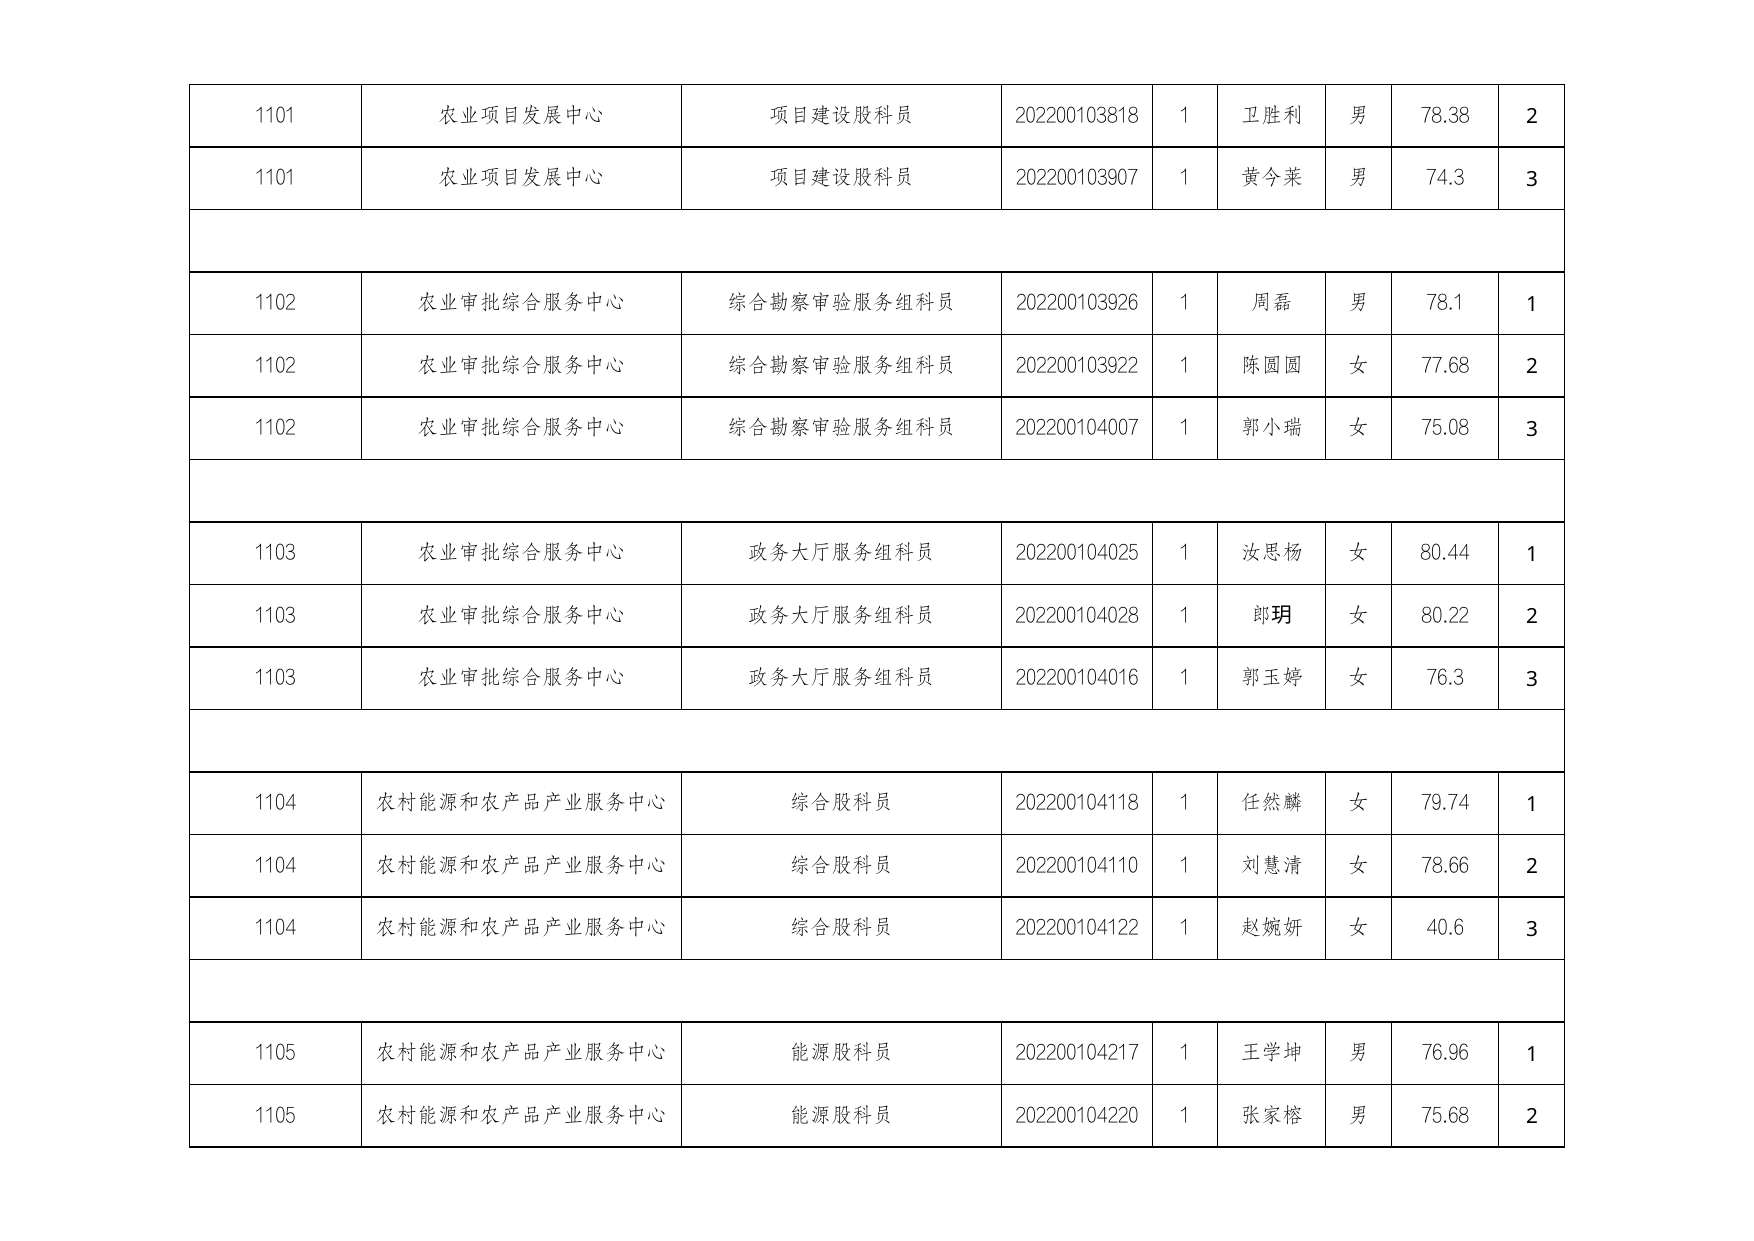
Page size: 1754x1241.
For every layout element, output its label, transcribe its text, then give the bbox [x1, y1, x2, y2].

table_cell [190, 960, 1564, 1021]
table_cell 77.68 [1392, 335, 1498, 396]
table_cell 综合勘察审验服务组科员 [682, 273, 1001, 334]
table_cell 1 [1153, 835, 1217, 896]
table_cell 女 [1326, 835, 1391, 896]
table_cell 黄今莱 [1218, 148, 1325, 209]
table_cell 1 [1153, 648, 1217, 709]
table_cell 赵婉妍 [1218, 898, 1325, 959]
table_cell 农村能源和农产品产业服务中心 [362, 773, 681, 834]
table_cell 1 [1153, 398, 1217, 459]
table_cell 王学坤 [1218, 1023, 1325, 1084]
table_cell 202200104007 [1002, 398, 1152, 459]
table_cell 3 [1499, 648, 1564, 709]
table_cell 周磊 [1218, 273, 1325, 334]
table_cell 202200104016 [1002, 648, 1152, 709]
table_cell 综合股科员 [682, 773, 1001, 834]
table_cell 1 [1499, 273, 1564, 334]
table_cell [190, 210, 1564, 271]
table_cell 1105 [190, 1023, 361, 1084]
table_cell 农业审批综合服务中心 [362, 585, 681, 646]
table_cell 202200104122 [1002, 898, 1152, 959]
table_cell 1 [1153, 773, 1217, 834]
table_cell 郎玥 [1218, 585, 1325, 646]
table_cell 1 [1153, 523, 1217, 584]
table_cell 农业审批综合服务中心 [362, 398, 681, 459]
table_cell 78.66 [1392, 835, 1498, 896]
table_cell 79.74 [1392, 773, 1498, 834]
table_cell 政务大厅服务组科员 [682, 648, 1001, 709]
table_cell 女 [1326, 585, 1391, 646]
table_cell 202200104217 [1002, 1023, 1152, 1084]
table_cell 1 [1153, 273, 1217, 334]
table_cell 2 [1499, 335, 1564, 396]
table_cell 男 [1326, 148, 1391, 209]
table_cell 1104 [190, 773, 361, 834]
table_cell 男 [1326, 1023, 1391, 1084]
table_cell 综合股科员 [682, 898, 1001, 959]
table_cell 汝思杨 [1218, 523, 1325, 584]
table_cell 1 [1499, 1023, 1564, 1084]
table_cell 1103 [190, 585, 361, 646]
table_cell 项目建设股科员 [682, 85, 1001, 146]
table_cell 任然麟 [1218, 773, 1325, 834]
table_cell 农业审批综合服务中心 [362, 523, 681, 584]
table_cell 80.22 [1392, 585, 1498, 646]
table_cell 政务大厅服务组科员 [682, 523, 1001, 584]
table_cell 1101 [190, 148, 361, 209]
table_cell 202200104118 [1002, 773, 1152, 834]
table_cell 202200103907 [1002, 148, 1152, 209]
table_cell 202200103926 [1002, 273, 1152, 334]
table_cell 202200104110 [1002, 835, 1152, 896]
table_cell 2 [1499, 585, 1564, 646]
table_cell 项目建设股科员 [682, 148, 1001, 209]
table_cell 78.1 [1392, 273, 1498, 334]
table_cell 1102 [190, 335, 361, 396]
table_cell 男 [1326, 1085, 1391, 1146]
table_cell 1 [1153, 585, 1217, 646]
table_cell 202200103922 [1002, 335, 1152, 396]
table_cell 综合勘察审验服务组科员 [682, 398, 1001, 459]
table_cell 1104 [190, 898, 361, 959]
table_cell 卫胜利 [1218, 85, 1325, 146]
table_cell [190, 460, 1564, 521]
table_cell 农业项目发展中心 [362, 85, 681, 146]
table_cell 1102 [190, 398, 361, 459]
table_cell 女 [1326, 648, 1391, 709]
table_cell 男 [1326, 85, 1391, 146]
table_cell [190, 710, 1564, 771]
table_cell 农村能源和农产品产业服务中心 [362, 1085, 681, 1146]
table_cell 1102 [190, 273, 361, 334]
table_cell 80.44 [1392, 523, 1498, 584]
table_cell 1 [1153, 1085, 1217, 1146]
table_cell 2 [1499, 835, 1564, 896]
table_cell 1101 [190, 85, 361, 146]
table_cell 女 [1326, 773, 1391, 834]
table_cell 1 [1153, 148, 1217, 209]
table_cell 3 [1499, 398, 1564, 459]
table_cell 女 [1326, 398, 1391, 459]
table_cell 郭玉婷 [1218, 648, 1325, 709]
table_cell 40.6 [1392, 898, 1498, 959]
table_cell 女 [1326, 335, 1391, 396]
table_cell 刘慧清 [1218, 835, 1325, 896]
table_cell 综合股科员 [682, 835, 1001, 896]
table_cell 张家榕 [1218, 1085, 1325, 1146]
table_cell 农业审批综合服务中心 [362, 273, 681, 334]
table_cell 2 [1499, 1085, 1564, 1146]
table_cell 78.38 [1392, 85, 1498, 146]
table_cell 2 [1499, 85, 1564, 146]
table_cell 1 [1499, 773, 1564, 834]
table_cell 能源股科员 [682, 1085, 1001, 1146]
table_cell 3 [1499, 898, 1564, 959]
table_cell 1 [1153, 1023, 1217, 1084]
table_cell 1103 [190, 648, 361, 709]
table_cell 75.68 [1392, 1085, 1498, 1146]
table_cell 能源股科员 [682, 1023, 1001, 1084]
table_cell 1 [1153, 85, 1217, 146]
table_cell 农村能源和农产品产业服务中心 [362, 898, 681, 959]
table_cell 农村能源和农产品产业服务中心 [362, 1023, 681, 1084]
table_cell 郭小瑞 [1218, 398, 1325, 459]
table_cell 202200104028 [1002, 585, 1152, 646]
table_cell 陈圆圆 [1218, 335, 1325, 396]
table_cell 女 [1326, 523, 1391, 584]
table_cell 76.96 [1392, 1023, 1498, 1084]
table_cell 75.08 [1392, 398, 1498, 459]
table_cell 农业项目发展中心 [362, 148, 681, 209]
table_cell 202200104025 [1002, 523, 1152, 584]
table_cell 农业审批综合服务中心 [362, 648, 681, 709]
table_cell 1105 [190, 1085, 361, 1146]
table_cell 76.3 [1392, 648, 1498, 709]
table_cell 政务大厅服务组科员 [682, 585, 1001, 646]
table_cell 综合勘察审验服务组科员 [682, 335, 1001, 396]
table_cell 202200103818 [1002, 85, 1152, 146]
table_cell 男 [1326, 273, 1391, 334]
table_cell 74.3 [1392, 148, 1498, 209]
table_cell 农业审批综合服务中心 [362, 335, 681, 396]
table_cell 202200104220 [1002, 1085, 1152, 1146]
table_cell 3 [1499, 148, 1564, 209]
table_cell 农村能源和农产品产业服务中心 [362, 835, 681, 896]
table_cell 女 [1326, 898, 1391, 959]
table_cell 1103 [190, 523, 361, 584]
table_cell 1 [1153, 898, 1217, 959]
table_cell 1104 [190, 835, 361, 896]
table_cell 1 [1153, 335, 1217, 396]
table_cell 1 [1499, 523, 1564, 584]
